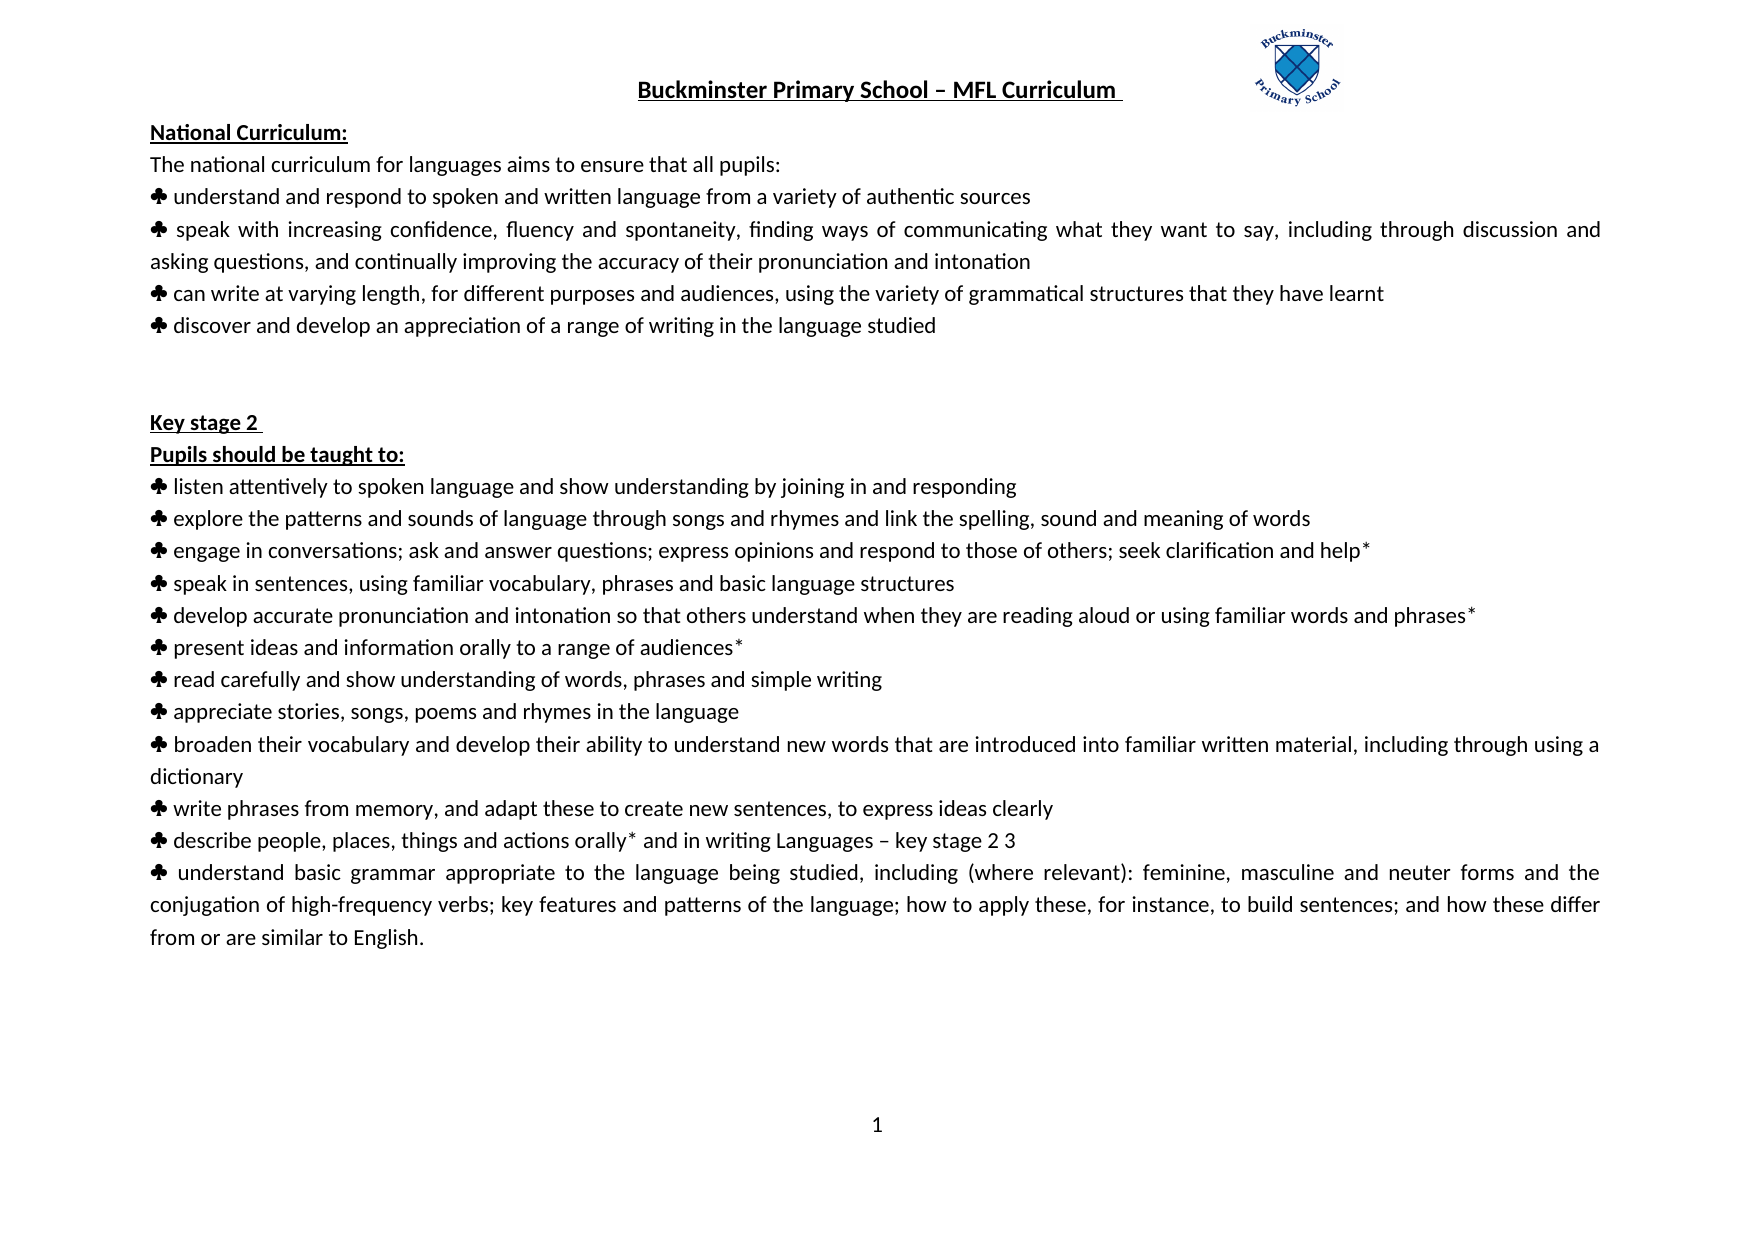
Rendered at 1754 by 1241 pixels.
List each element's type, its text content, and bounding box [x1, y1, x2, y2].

text speak in sentences, using familiar vocabulary, phrases and basic language structures [150, 569, 1604, 597]
text National Curriculum: [150, 118, 1604, 146]
text describe people, places, things and actions orally* and in writing Languages – key stage 2 3 [150, 826, 1604, 854]
text write phrases from memory, and adapt these to create new sentences, to express ideas clearly [150, 794, 1604, 822]
text can write at varying length, for different purposes and audiences, using the variety of grammatical structures that they have learnt [150, 279, 1604, 307]
text listen attentively to spoken language and show understanding by joining in and responding [150, 472, 1604, 500]
text Pupils should be taught to: [150, 440, 1604, 468]
text engage in conversations; ask and answer questions; express opinions and respond to those of others; seek clarification and help* [150, 537, 1604, 564]
text explore the patterns and sounds of language through songs and rhymes and link the spelling, sound and meaning of words [150, 504, 1604, 532]
text Key stage 2 [150, 408, 1604, 436]
text present ideas and information orally to a range of audiences* [150, 633, 1604, 661]
text develop accurate pronunciation and intonation so that others understand when they are reading aloud or using familiar words and phrases* [150, 601, 1604, 629]
text broaden their vocabulary and develop their ability to understand new words that are introduced into familiar written material, including through using a dictionary [150, 730, 1604, 790]
text read carefully and show understanding of words, phrases and simple writing [150, 665, 1604, 693]
text appreciate stories, songs, poems and rhymes in the language [150, 697, 1604, 726]
text understand basic grammar appropriate to the language being studied, including (where relevant): feminine, masculine and neuter forms and the conjugation of high-frequency verbs; key features and patterns of the language; how to apply these, for instance, to build sentences; and how these differ from or are similar to English. [150, 858, 1604, 951]
picture [1250, 24, 1344, 112]
text speak with increasing confidence, fluency and spontaneity, finding ways of communicating what they want to say, including through discussion and asking questions, and continually improving the accuracy of their pronunciation and intonation [150, 215, 1604, 275]
text understand and respond to spoken and written language from a variety of authentic sources [150, 182, 1604, 211]
text The national curriculum for languages aims to ensure that all pupils: [150, 150, 1604, 178]
text discover and develop an appreciation of a range of writing in the language studied [150, 311, 1604, 339]
